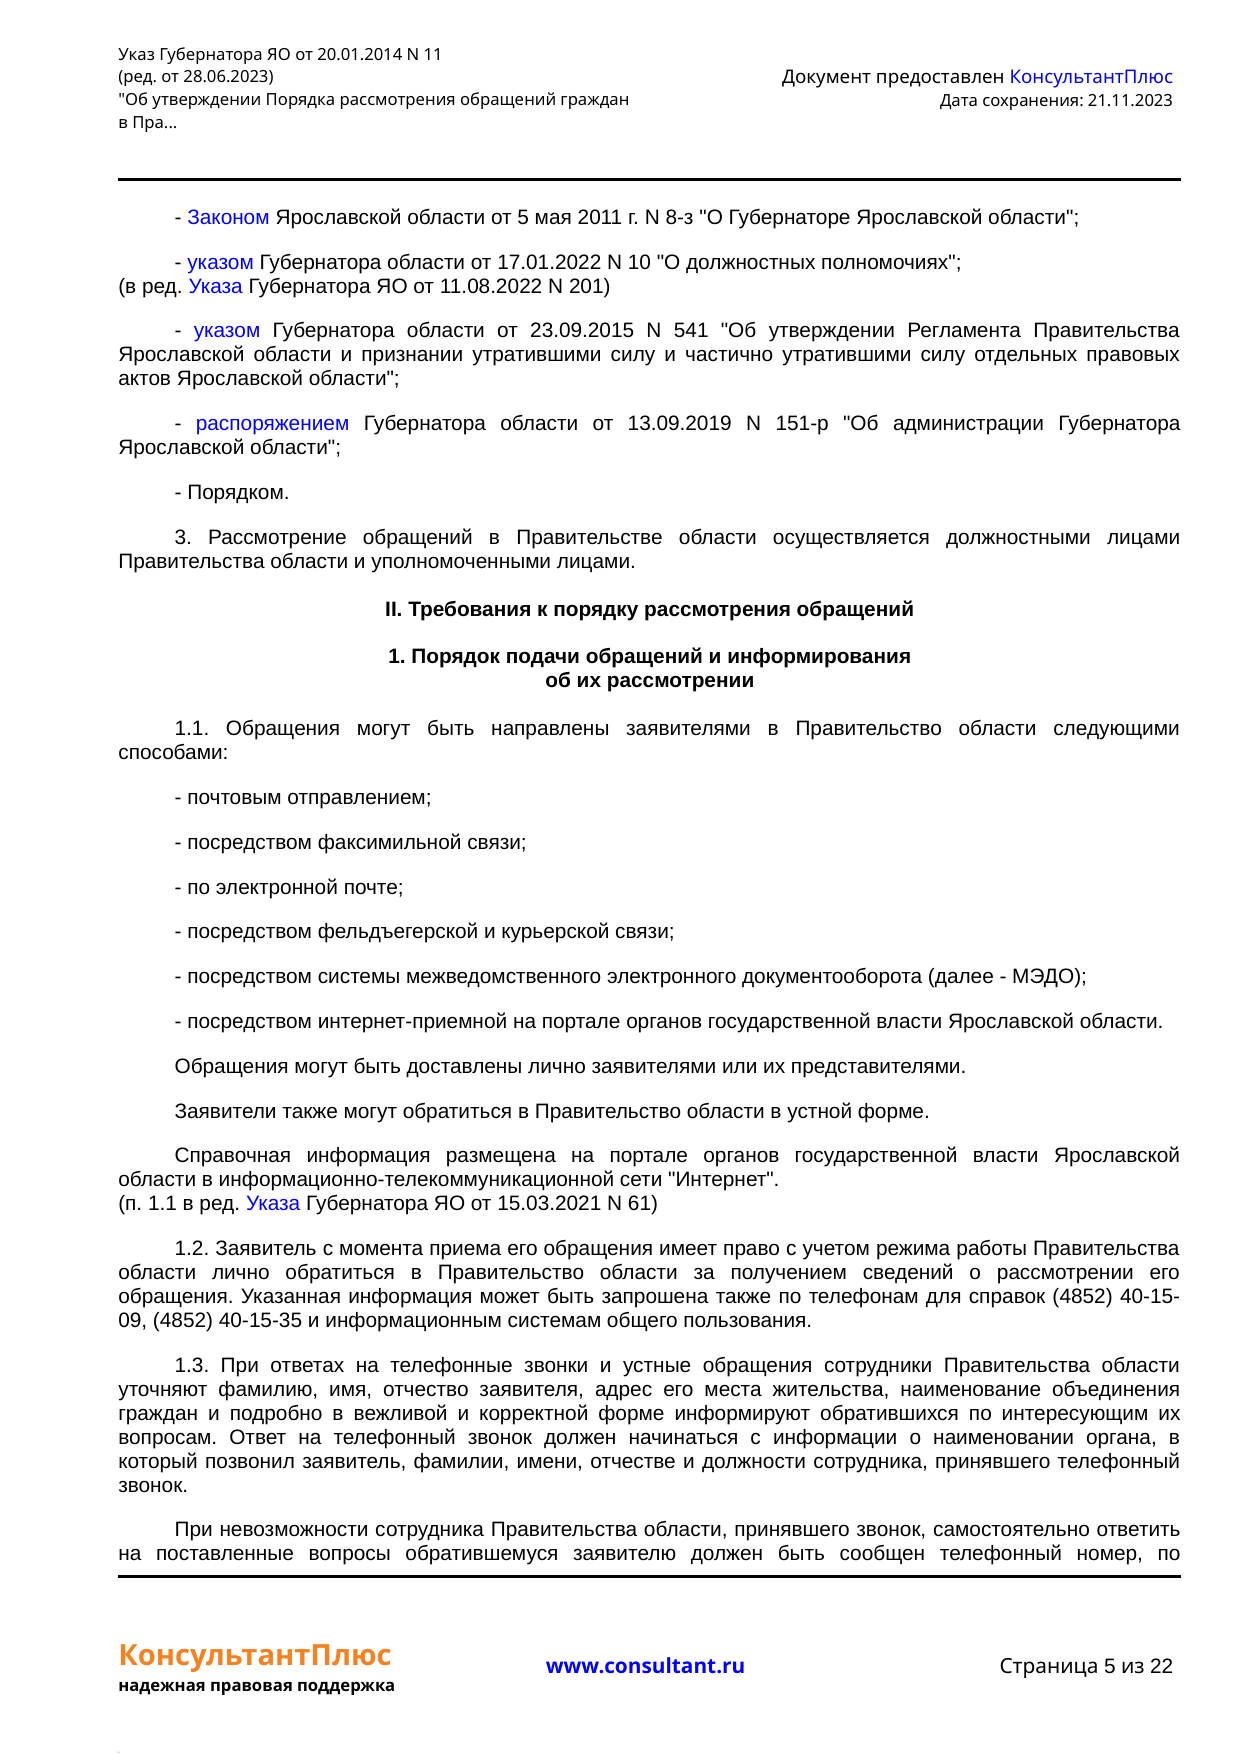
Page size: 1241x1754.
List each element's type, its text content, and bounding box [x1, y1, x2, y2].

text - посредством системы межведомственного электронного документооборота (далее - МЭДО); [118, 964, 1181, 988]
text 1.2. Заявитель с момента приема его обращения имеет право с учетом режима работы Правительства области лично обратиться в Правительство области за получением сведений о рассмотрении его обращения. Указанная информация может быть запрошена также по телефонам для справок (4852) 40-15-09, (4852) 40-15-35 и информационным системам общего пользования. [118, 1236, 1181, 1332]
text 3. Рассмотрение обращений в Правительстве области осуществляется должностными лицами Правительства области и уполномоченными лицами. [118, 524, 1181, 572]
text - указом Губернатора области от 23.09.2015 N 541 "Об утверждении Регламента Правительства Ярославской области и признании утратившими силу и частично утратившими силу отдельных правовых актов Ярославской области"; [118, 318, 1181, 390]
text - Порядком. [118, 480, 1181, 504]
text - по электронной почте; [118, 874, 1181, 898]
title 1. Порядок подачи обращений и информирования [118, 644, 1181, 668]
text 1.3. При ответах на телефонные звонки и устные обращения сотрудники Правительства области уточняют фамилию, имя, отчество заявителя, адрес его места жительства, наименование объединения граждан и подробно в вежливой и корректной форме информируют обратившихся по интересующим их вопросам. Ответ на телефонный звонок должен начинаться с информации о наименовании органа, в который позвонил заявитель, фамилии, имени, отчестве и должности сотрудника, принявшего телефонный звонок. [118, 1353, 1181, 1496]
text Справочная информация размещена на портале органов государственной власти Ярославской области в информационно-телекоммуникационной сети "Интернет". [118, 1143, 1181, 1191]
text (в ред. Указа Губернатора ЯО от 11.08.2022 N 201) [118, 273, 1181, 297]
title об их рассмотрении [118, 668, 1181, 692]
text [118, 1517, 1181, 1565]
text - Законом Ярославской области от 5 мая 2011 г. N 8-з "О Губернаторе Ярославской области"; [118, 205, 1181, 229]
text - посредством факсимильной связи; [118, 830, 1181, 854]
text - посредством интернет-приемной на портале органов государственной власти Ярославской области. [118, 1009, 1181, 1033]
text - указом Губернатора области от 17.01.2022 N 10 "О должностных полномочиях"; [118, 249, 1181, 273]
text - посредством фельдъегерской и курьерской связи; [118, 919, 1181, 943]
text 1.1. Обращения могут быть направлены заявителями в Правительство области следующими способами: [118, 716, 1181, 764]
text (п. 1.1 в ред. Указа Губернатора ЯО от 15.03.2021 N 61) [118, 1191, 1181, 1215]
text Обращения могут быть доставлены лично заявителями или их представителями. [118, 1054, 1181, 1078]
text - почтовым отправлением; [118, 785, 1181, 809]
title II. Требования к порядку рассмотрения обращений [118, 596, 1181, 620]
text - распоряжением Губернатора области от 13.09.2019 N 151-р "Об администрации Губернатора Ярославской области"; [118, 411, 1181, 459]
text Заявители также могут обратиться в Правительство области в устной форме. [118, 1098, 1181, 1122]
